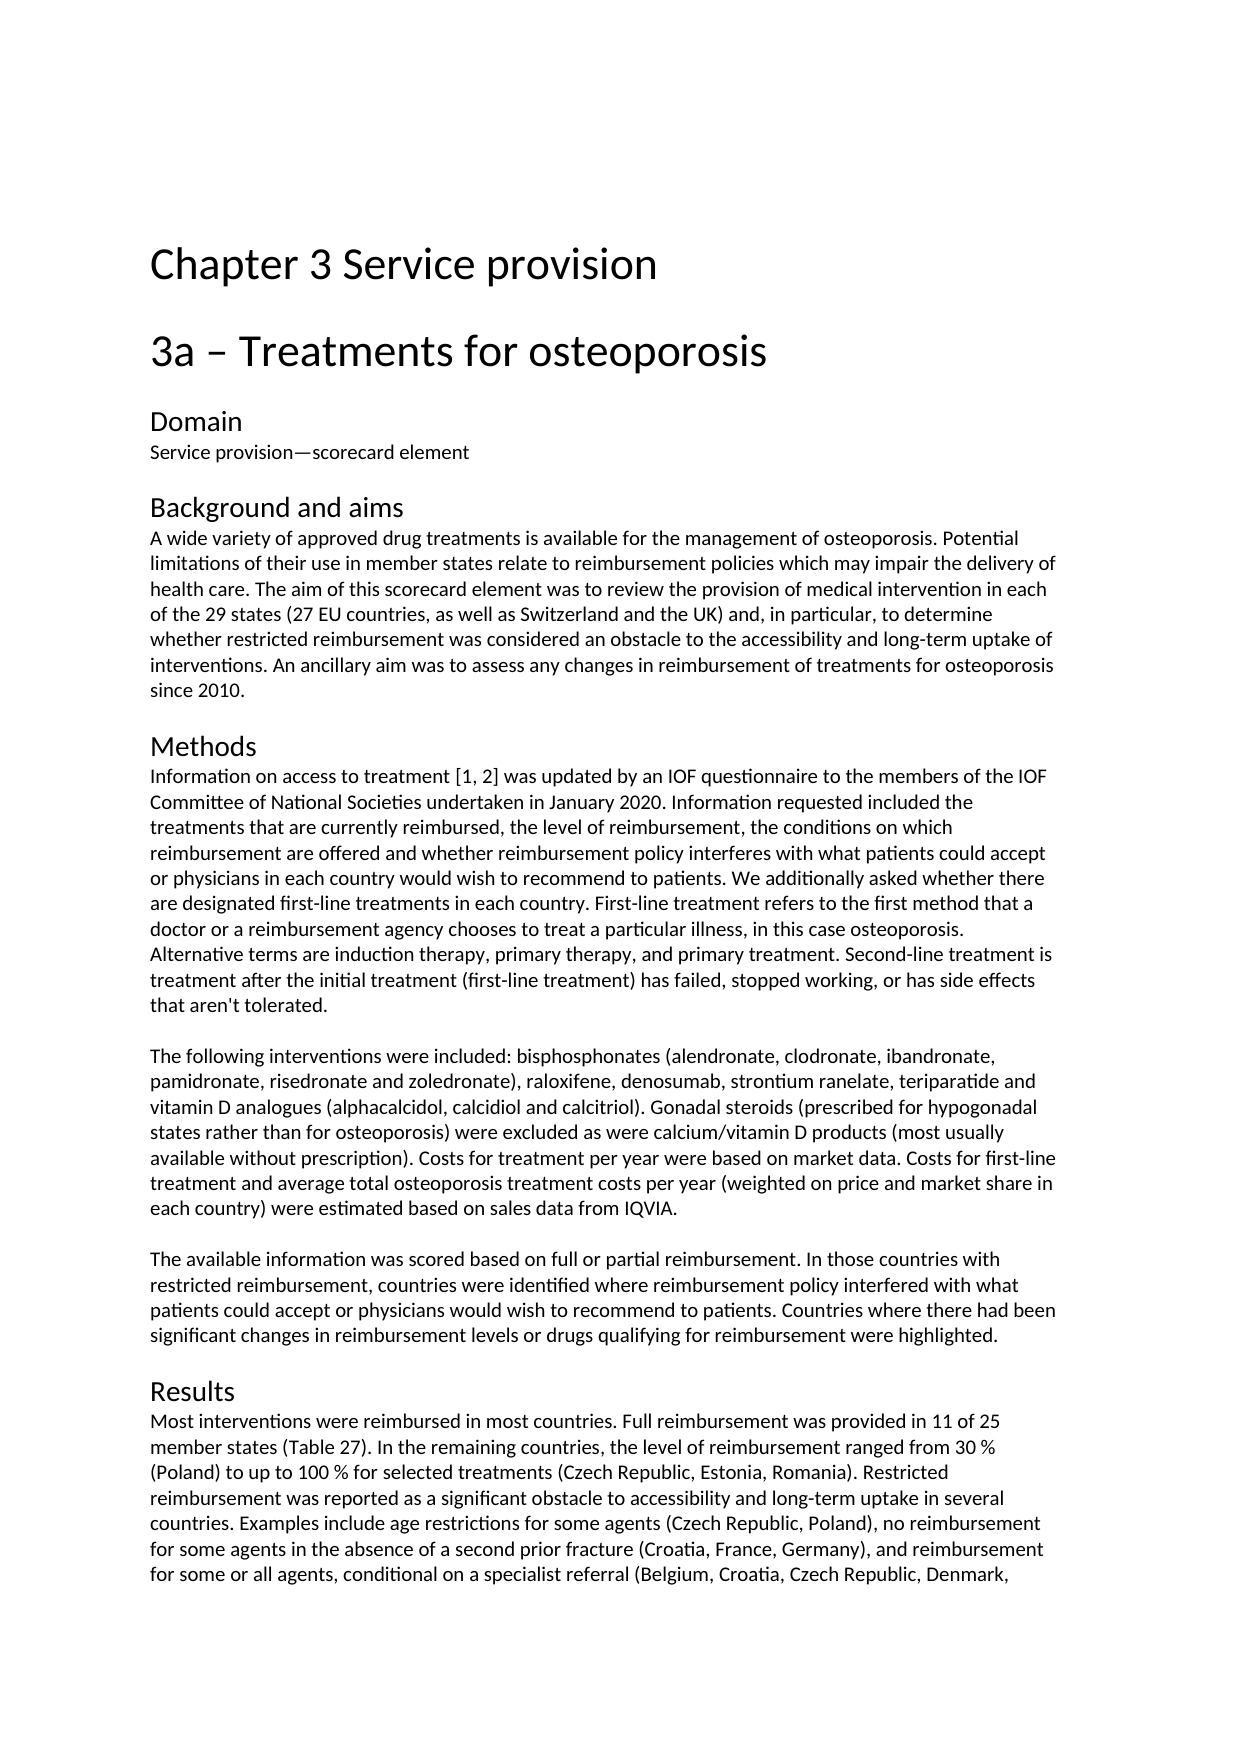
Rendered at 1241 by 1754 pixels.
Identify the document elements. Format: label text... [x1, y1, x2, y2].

subtitle Domain [150, 403, 1135, 439]
subtitle Methods [150, 728, 1135, 763]
subtitle Results [150, 1373, 1135, 1409]
text Information on access to treatment [1, 2] was updated by an IOF questionnaire to the members of the IOF Committee of National Societies undertaken in January 2020. Information requested included the treatments that are currently reimbursed, the level of reimbursement, the conditions on which reimbursement are offered and whether reimbursement policy interferes with what patients could accept or physicians in each country would wish to recommend to patients. We additionally asked whether there are designated first-line treatments in each country. First-line treatment refers to the first method that a doctor or a reimbursement agency chooses to treat a particular illness, in this case osteoporosis. Alternative terms are induction therapy, primary therapy, and primary treatment. Second-line treatment is treatment after the initial treatment (first-line treatment) has failed, stopped working, or has side effects that aren't tolerated. [150, 763, 1060, 1018]
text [150, 1409, 1060, 1587]
text The available information was scored based on full or partial reimbursement. In those countries with restricted reimbursement, countries were identified where reimbursement policy interfered with what patients could accept or physicians would wish to recommend to patients. Countries where there had been significant changes in reimbursement levels or drugs qualifying for reimbursement were highlighted. [150, 1246, 1060, 1348]
text Service provision—scorecard element [150, 439, 1060, 464]
subtitle Background and aims [150, 489, 1135, 525]
subtitle Chapter 3 Service provision [150, 235, 1054, 291]
text A wide variety of approved drug treatments is available for the management of osteoporosis. Potential limitations of their use in member states relate to reimbursement policies which may impair the delivery of health care. The aim of this scorecard element was to review the provision of medical intervention in each of the 29 states (27 EU countries, as well as Switzerland and the UK) and, in particular, to determine whether restricted reimbursement was considered an obstacle to the accessibility and long-term uptake of interventions. An ancillary aim was to assess any changes in reimbursement of treatments for osteoporosis since 2010. [150, 525, 1060, 703]
subtitle 3a – Treatments for osteoporosis [150, 322, 1054, 378]
text The following interventions were included: bisphosphonates (alendronate, clodronate, ibandronate, pamidronate, risedronate and zoledronate), raloxifene, denosumab, strontium ranelate, teriparatide and vitamin D analogues (alphacalcidol, calcidiol and calcitriol). Gonadal steroids (prescribed for hypogonadal states rather than for osteoporosis) were excluded as were calcium/vitamin D products (most usually available without prescription). Costs for treatment per year were based on market data. Costs for first-line treatment and average total osteoporosis treatment costs per year (weighted on price and market share in each country) were estimated based on sales data from IQVIA. [150, 1043, 1060, 1221]
